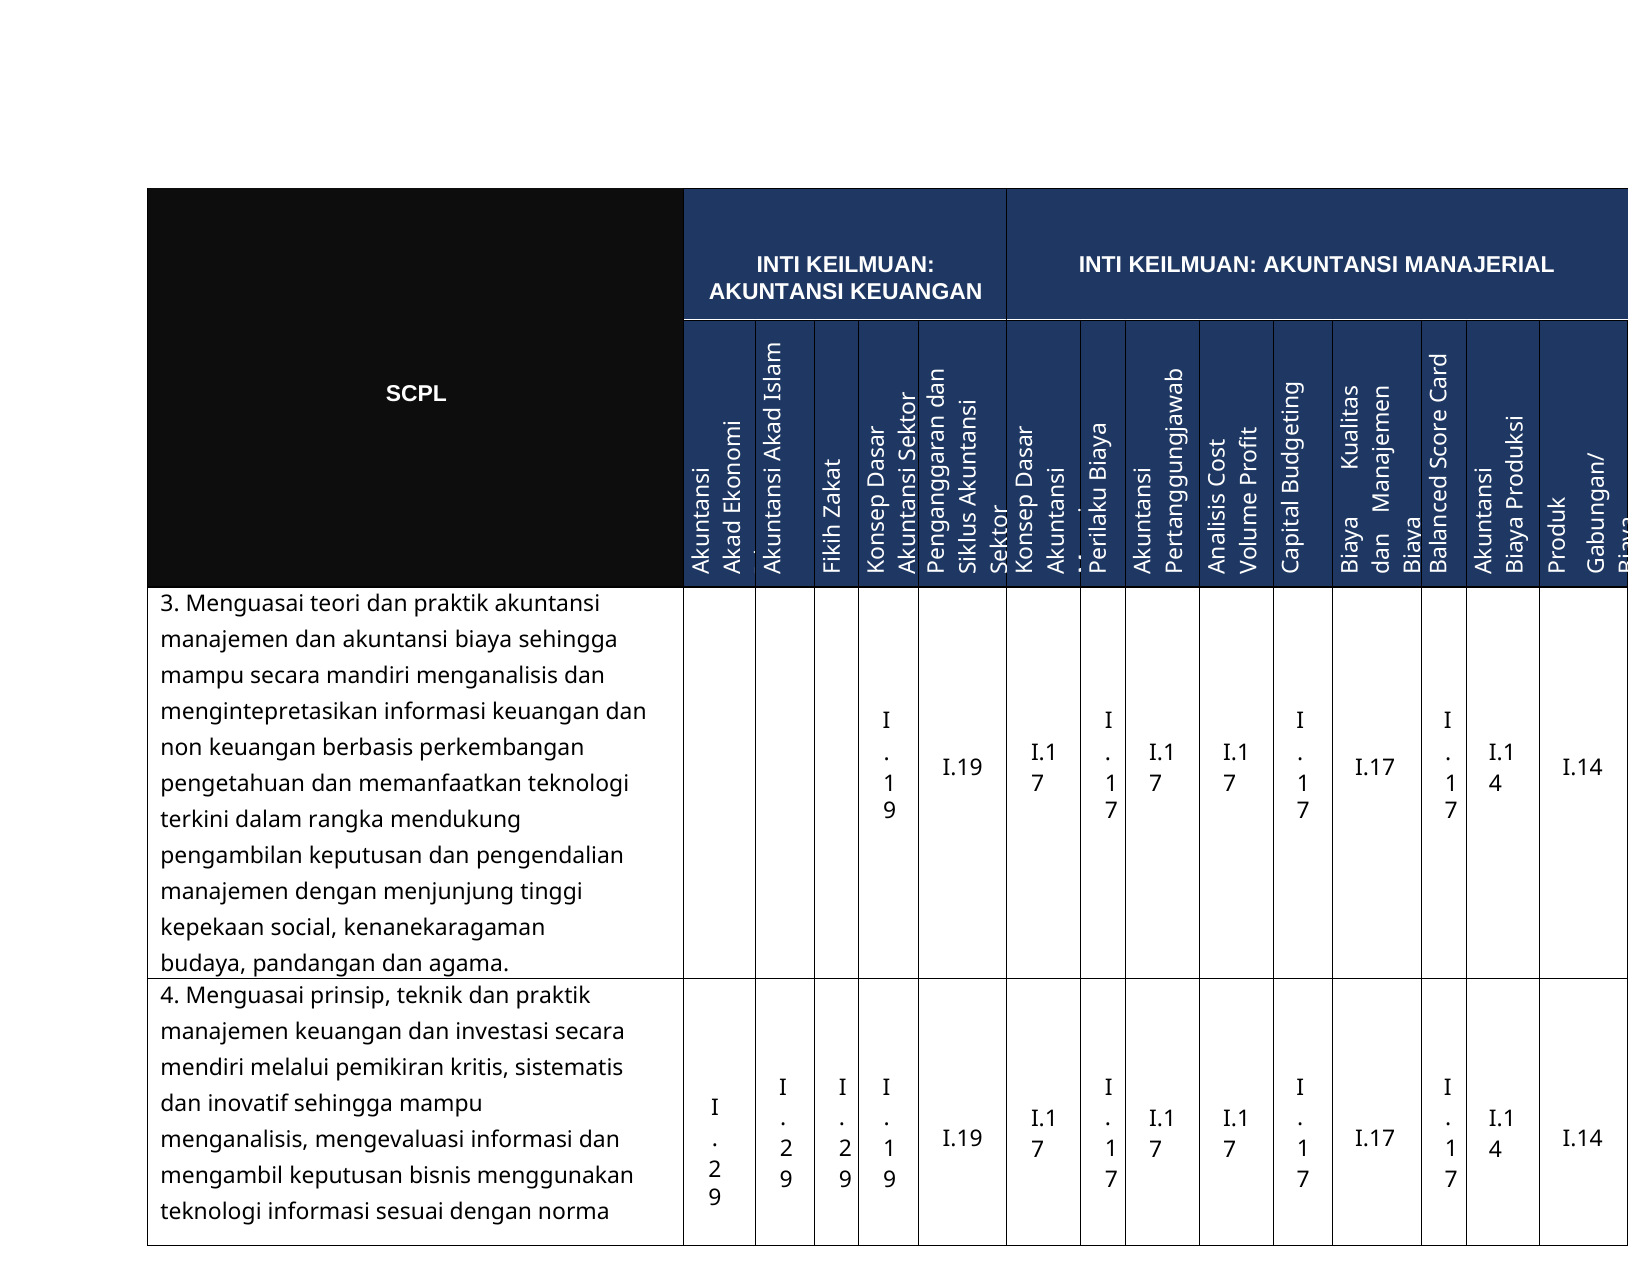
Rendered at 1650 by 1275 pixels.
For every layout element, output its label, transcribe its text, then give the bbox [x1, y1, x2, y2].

table_cell Akuntansi Akad Ekonomi Islam [684, 321, 755, 586]
table_cell I.1 7 [1200, 979, 1273, 1245]
table_cell I.1 4 [1467, 588, 1539, 978]
table_cell I . 1 7 [1081, 588, 1125, 978]
table_cell Balanced Score Card [1422, 321, 1466, 586]
table_cell Akuntansi Biaya Produksi [1467, 321, 1539, 586]
table_cell I.1 7 [1007, 979, 1080, 1245]
table_cell Konsep Dasar Akuntansi Manajemen [1007, 321, 1080, 586]
table_cell I.1 7 [1007, 588, 1080, 978]
table_cell I.17 [1333, 979, 1421, 1245]
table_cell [148, 979, 683, 1245]
table_cell Produk Gabungan/Biaya Gabungan [1540, 321, 1627, 586]
table_cell I.17 [1333, 588, 1421, 978]
table_cell I. 2 9 [684, 979, 755, 1245]
table_cell Analisis Cost Volume Profit [1200, 321, 1273, 586]
table_cell [815, 588, 858, 978]
table_cell [684, 588, 755, 978]
table_cell 3. Menguasai teori dan praktik akuntansi manajemen dan akuntansi biaya sehingga mampu secara mandiri menganalisis dan mengintepretasikan informasi keuangan dan non keuangan berbasis perkembangan pengetahuan dan memanfaatkan teknologi terkini dalam rangka mendukung pengambilan keputusan dan pengendalian manajemen dengan menjunjung tinggi kepekaan social, kenanekaragaman budaya, pandangan dan agama. [148, 588, 683, 978]
table_cell I.19 [919, 979, 1006, 1245]
table_cell I.1 7 [1126, 979, 1199, 1245]
table_cell I.14 [1540, 979, 1627, 1245]
table_cell Capital Budgeting [1274, 321, 1332, 586]
table_cell Akuntansi Akad Islam [756, 321, 814, 586]
table_cell I.1 7 [1126, 588, 1199, 978]
table_cell I . 1 7 [1422, 588, 1466, 978]
table_header INTI KEILMUAN: AKUNTANSI MANAJERIAL [1007, 189, 1628, 319]
table_cell I . 1 9 [859, 979, 918, 1245]
table_cell I . 1 7 [1274, 979, 1332, 1245]
table_cell I.14 [1540, 588, 1627, 978]
table_cell I . 2 9 [815, 979, 858, 1245]
table_cell I . 1 7 [1422, 979, 1466, 1245]
table_header SCPL [148, 188, 683, 586]
table_cell Biaya Kualitas dan Manajemen Biaya Lingkungan [1333, 321, 1421, 586]
table_cell Konsep Dasar Akuntansi Sektor Publik [859, 321, 918, 586]
table_cell I . 1 7 [1081, 979, 1125, 1245]
table_cell I . 1 9 [859, 588, 918, 978]
table_cell [756, 588, 814, 978]
table_cell Penganggaran dan Siklus Akuntansi Sektor Publik [919, 321, 1006, 586]
table_cell I.1 7 [1200, 588, 1273, 978]
table_cell Akuntansi Pertanggungjawaban [1126, 321, 1199, 586]
table_cell I . 1 7 [1274, 588, 1332, 978]
table_cell I . 2 9 [756, 979, 814, 1245]
table_cell Perilaku Biaya [1081, 321, 1125, 586]
table_cell I.1 4 [1467, 979, 1539, 1245]
table_cell I.19 [919, 588, 1006, 978]
table_header INTI KEILMUAN: AKUNTANSI KEUANGAN [684, 189, 1006, 319]
table_cell Fikih Zakat [815, 321, 858, 586]
